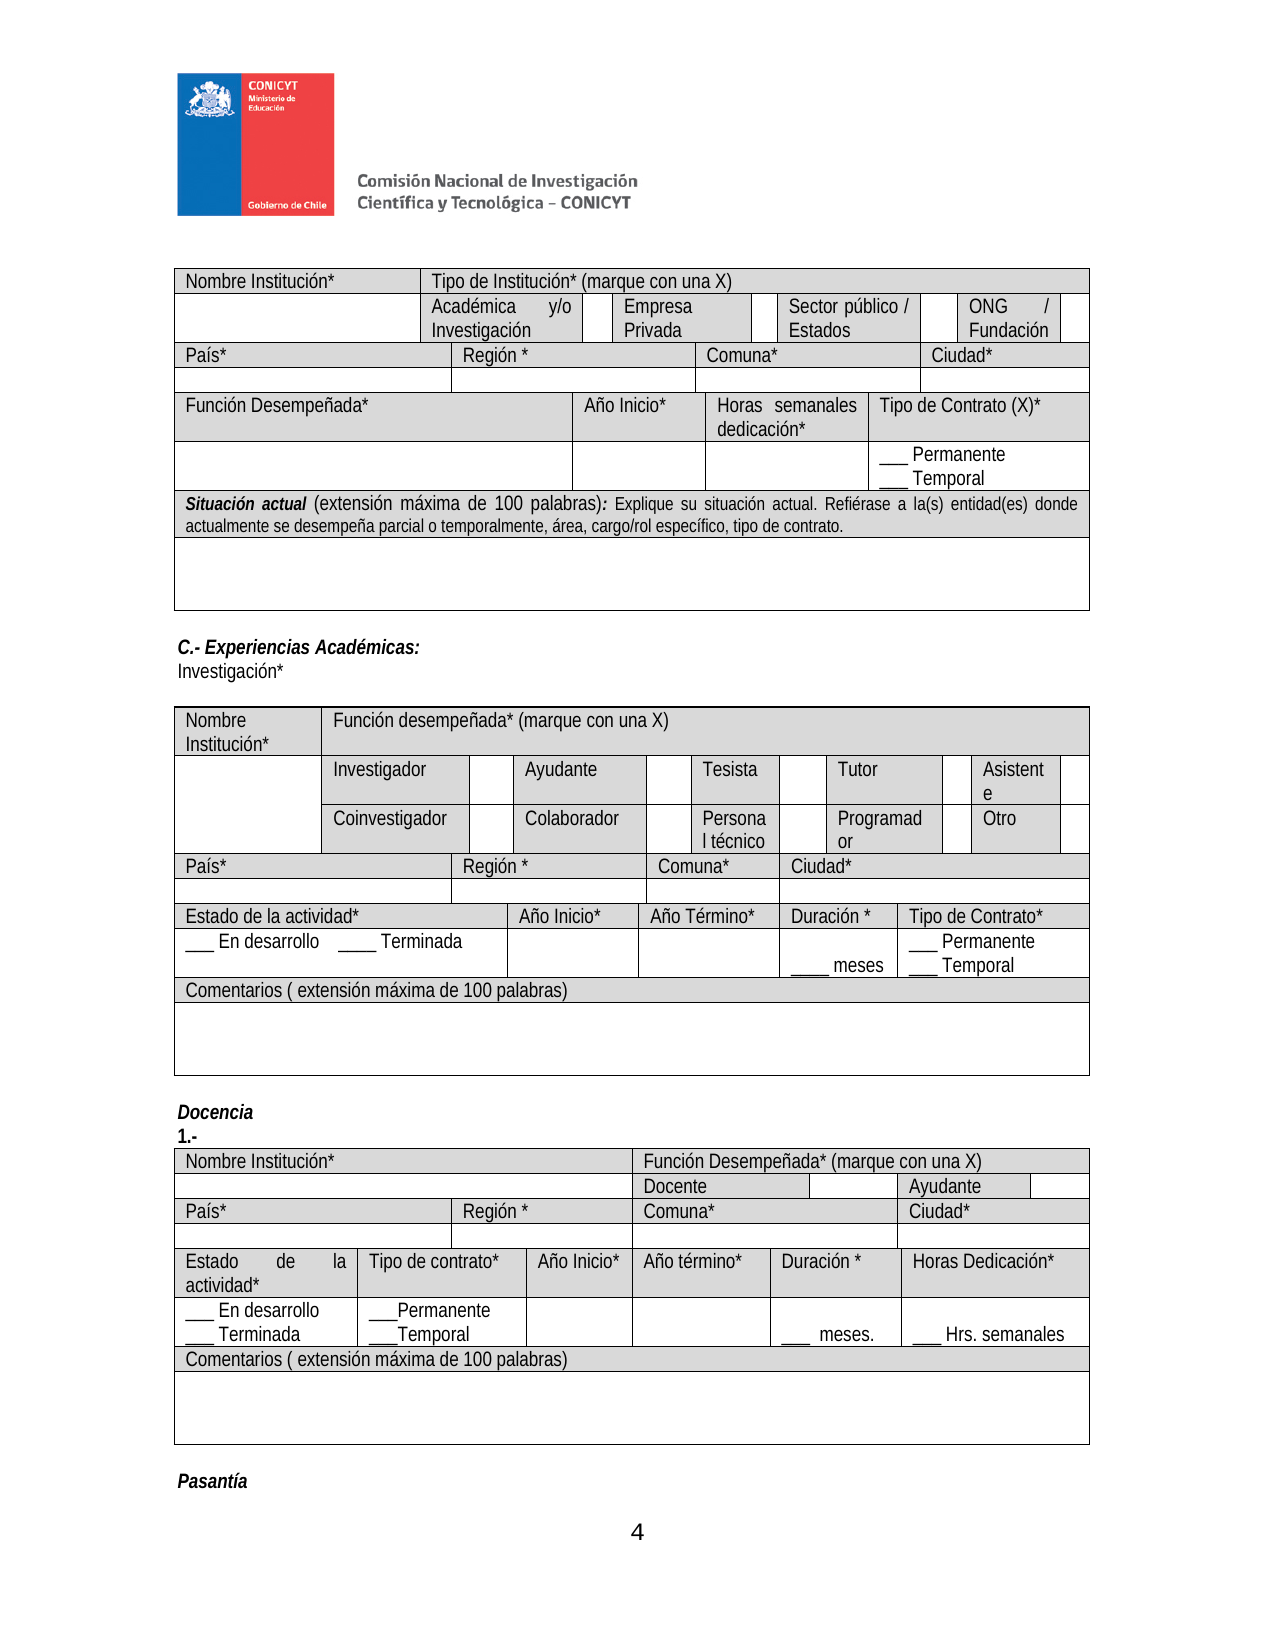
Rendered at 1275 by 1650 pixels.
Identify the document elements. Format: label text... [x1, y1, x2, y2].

table_cell Personal técnico [692, 805, 779, 853]
table_cell [1061, 805, 1089, 853]
table_cell [1031, 1174, 1089, 1198]
table_cell Comuna* [647, 854, 779, 878]
table_cell [175, 1224, 451, 1248]
table_cell Ayudante [514, 756, 646, 804]
table_cell [175, 538, 1089, 609]
table_cell [175, 756, 321, 853]
table_cell País* [175, 343, 451, 367]
table_cell [508, 929, 638, 977]
table_cell Estado de la actividad* [175, 1249, 357, 1297]
table_cell [810, 1174, 897, 1198]
table_cell [943, 756, 971, 804]
table_cell País* [175, 854, 451, 878]
table_cell ___ Hrs. semanales [902, 1298, 1089, 1346]
table_cell Ciudad* [780, 854, 1089, 878]
table_cell [780, 879, 1089, 903]
table_cell Comuna* [696, 343, 920, 367]
table_cell Año Término* [639, 904, 779, 928]
table_cell Ciudad* [898, 1199, 1089, 1223]
table_cell Horas Dedicación* [902, 1249, 1089, 1297]
table_cell Ayudante [898, 1174, 1030, 1198]
table_cell Tipo de Contrato* [898, 904, 1089, 928]
table_cell Sector público / Estados [778, 294, 920, 342]
table_cell Tipo de Contrato (X)* [869, 393, 1089, 441]
table_cell Empresa Privada [613, 294, 751, 342]
table_cell Situación actual (extensión máxima de 100 palabras): Explique su situación actual. Refiérase a la(s) entidad(es) donde actualmente se desempeña parcial o temporalmente, área, cargo/rol específico, tipo de contrato. [175, 491, 1089, 537]
table_cell ONG / Fundación [958, 294, 1060, 342]
table_cell Tesista [692, 756, 779, 804]
table_cell [175, 1003, 1089, 1075]
table_cell Investigador [322, 756, 469, 804]
table_cell Horas semanales dedicación* [706, 393, 868, 441]
table_cell [706, 442, 868, 490]
table_cell Duración * [780, 904, 897, 928]
table_cell [573, 442, 705, 490]
table_cell [1061, 756, 1089, 804]
table_cell [780, 756, 826, 804]
text Docencia [177, 1100, 1098, 1124]
table_cell Colaborador [514, 805, 646, 853]
table_cell Tipo de contrato* [358, 1249, 526, 1297]
table_cell Estado de la actividad* [175, 904, 507, 928]
text 1.- [177, 1124, 1098, 1148]
table_cell Año Inicio* [508, 904, 638, 928]
table_cell [1061, 294, 1089, 342]
table_cell Comuna* [633, 1199, 897, 1223]
table_header Nombre Institución* [175, 269, 420, 293]
table_cell [175, 442, 572, 490]
table_cell Asistente [972, 756, 1060, 804]
text Investigación* [177, 658, 1098, 682]
table_cell Programador [827, 805, 942, 853]
table_cell Duración * [771, 1249, 901, 1297]
table_cell Comentarios ( extensión máxima de 100 palabras) [175, 1347, 1089, 1371]
table_cell [175, 1372, 1089, 1444]
table_cell [921, 294, 957, 342]
table_cell ___ Permanente ___ Temporal [898, 929, 1089, 977]
table_cell Año Inicio* [573, 393, 705, 441]
table_cell [639, 929, 779, 977]
table_cell [647, 805, 691, 853]
table_cell [633, 1298, 770, 1346]
table_cell [470, 805, 513, 853]
table_cell [452, 879, 646, 903]
table_header Función Desempeñada* (marque con una X) [633, 1149, 1089, 1173]
table_cell [943, 805, 971, 853]
table_cell Año término* [633, 1249, 770, 1297]
table_cell ___ En desarrollo ___ Terminada [175, 1298, 357, 1346]
table_cell Ciudad* [921, 343, 1089, 367]
table_cell Función Desempeñada* [175, 393, 572, 441]
table_cell País* [175, 1199, 451, 1223]
table_cell [780, 805, 826, 853]
table_cell Coinvestigador [322, 805, 469, 853]
table_cell Otro [972, 805, 1060, 853]
table_cell [452, 368, 695, 392]
table_cell [696, 368, 920, 392]
table_cell [647, 756, 691, 804]
table_cell Comentarios ( extensión máxima de 100 palabras) [175, 978, 1089, 1002]
table_cell [647, 879, 779, 903]
text C.- Experiencias Académicas: [177, 634, 1098, 658]
table_cell [633, 1224, 897, 1248]
table_cell ___Permanente ___Temporal [358, 1298, 526, 1346]
table_cell ___ Permanente ___ Temporal [869, 442, 1089, 490]
table_cell Región * [452, 1199, 632, 1223]
table_cell Año Inicio* [527, 1249, 632, 1297]
table_cell ___ meses. [771, 1298, 901, 1346]
table_cell Región * [452, 343, 695, 367]
table_cell ____ meses [780, 929, 897, 977]
picture [177, 73, 646, 216]
table_cell [175, 879, 451, 903]
table_cell [898, 1224, 1089, 1248]
table_cell [752, 294, 777, 342]
table_cell Tutor [827, 756, 942, 804]
table_cell [921, 368, 1089, 392]
table_cell [175, 294, 420, 342]
table_header Nombre Institución* [175, 1149, 632, 1173]
table_cell Académica y/o Investigación [421, 294, 582, 342]
table_cell [583, 294, 612, 342]
table_header Función desempeñada* (marque con una X) [322, 708, 1089, 755]
table_cell [527, 1298, 632, 1346]
table_cell [470, 756, 513, 804]
table_cell [175, 1174, 632, 1198]
table_cell Región * [452, 854, 646, 878]
table_cell [452, 1224, 632, 1248]
table_header Nombre Institución* [175, 708, 321, 755]
table_header Tipo de Institución* (marque con una X) [421, 269, 1089, 293]
table_cell ___ En desarrollo ____ Terminada [175, 929, 507, 977]
table_cell Docente [633, 1174, 809, 1198]
table_cell [175, 368, 451, 392]
text Pasantía [177, 1469, 1098, 1493]
